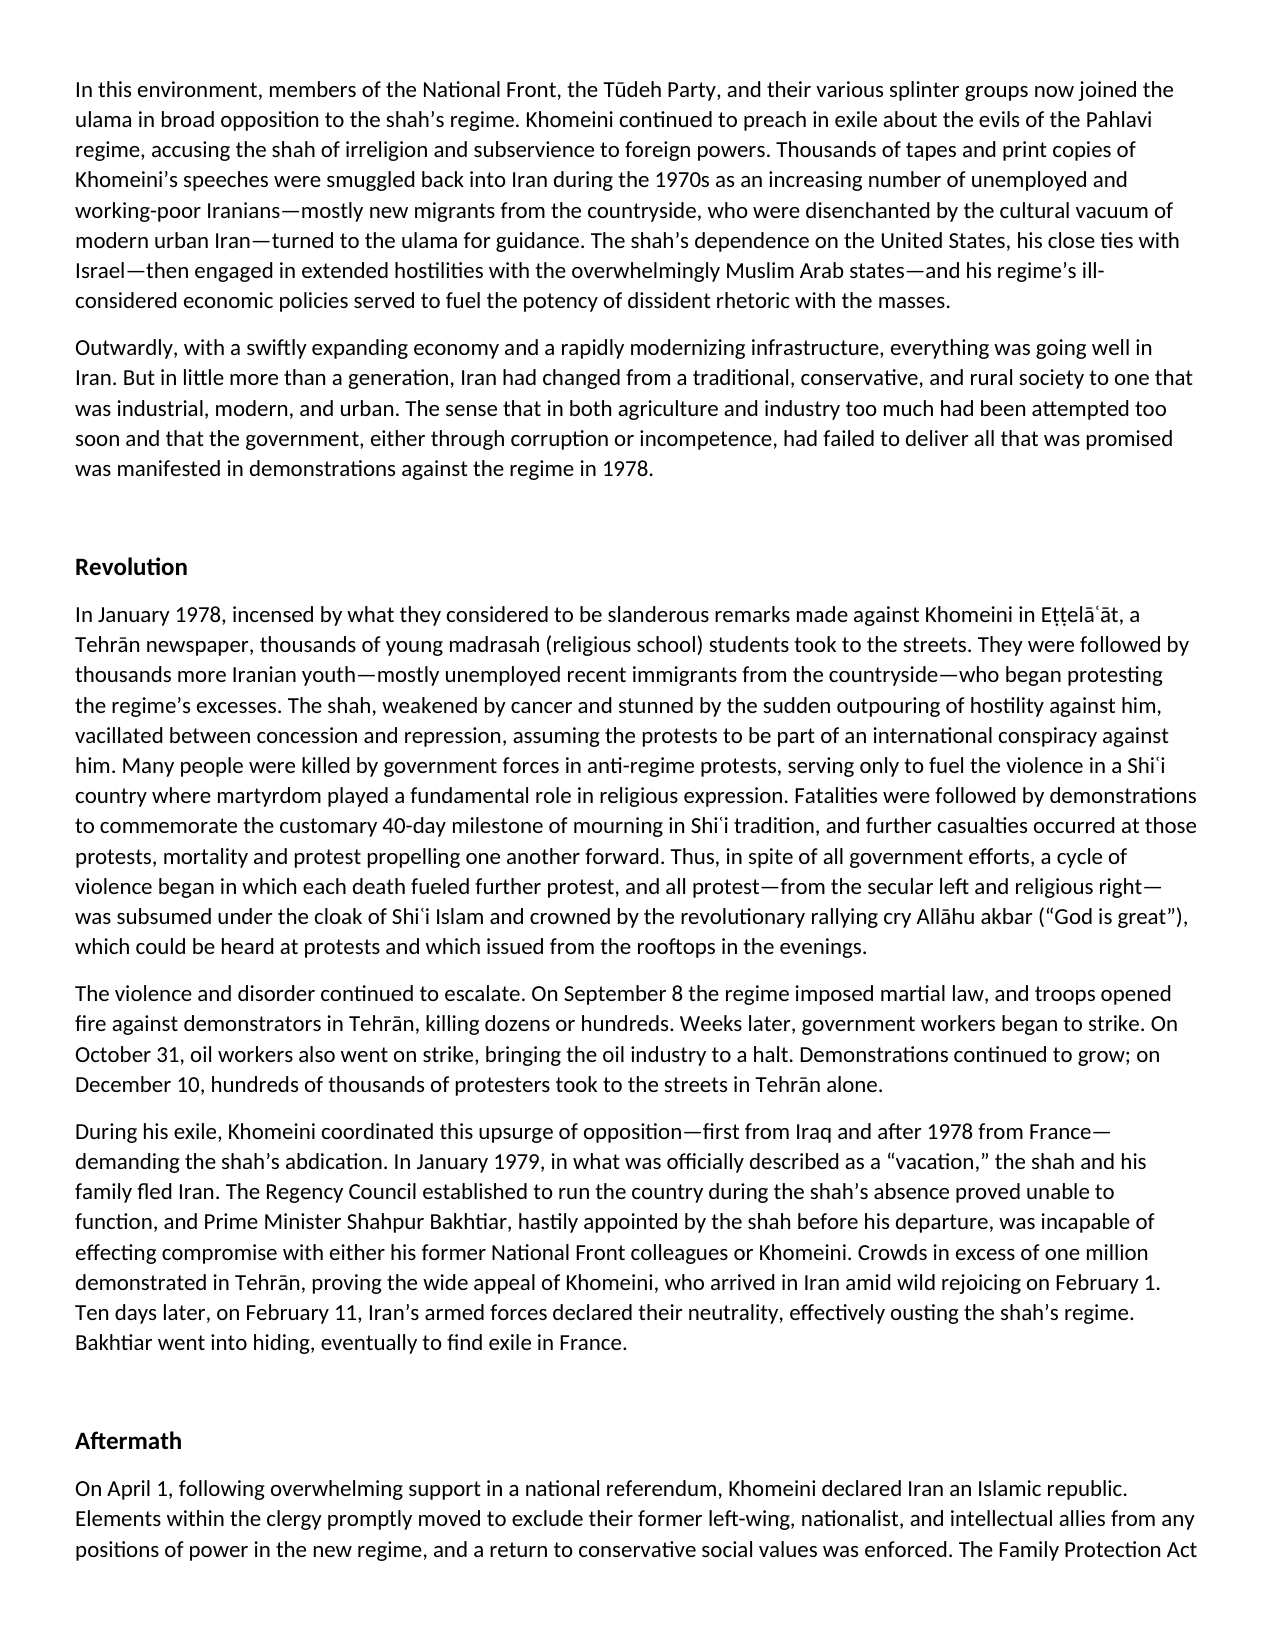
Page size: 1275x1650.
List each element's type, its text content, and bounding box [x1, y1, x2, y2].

text Aftermath [75, 1425, 1200, 1455]
text In this environment, members of the National Front, the Tūdeh Party, and their various splinter groups now joined the ulama in broad opposition to the shah’s regime. Khomeini continued to preach in exile about the evils of the Pahlavi regime, accusing the shah of irreligion and subservience to foreign powers. Thousands of tapes and print copies of Khomeini’s speeches were smuggled back into Iran during the 1970s as an increasing number of unemployed and working-poor Iranians—mostly new migrants from the countryside, who were disenchanted by the cultural vacuum of modern urban Iran—turned to the ulama for guidance. The shah’s dependence on the United States, his close ties with Israel—then engaged in extended hostilities with the overwhelmingly Muslim Arab states—and his regime’s ill-considered economic policies served to fuel the potency of dissident rhetoric with the masses. [75, 75, 1200, 314]
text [75, 1474, 1200, 1563]
text Revolution [75, 551, 1200, 581]
text Outwardly, with a swiftly expanding economy and a rapidly modernizing infrastructure, everything was going well in Iran. But in little more than a generation, Iran had changed from a traditional, conservative, and rural society to one that was industrial, modern, and urban. The sense that in both agriculture and industry too much had been attempted too soon and that the government, either through corruption or incompetence, had failed to deliver all that was promised was manifested in demonstrations against the regime in 1978. [75, 333, 1200, 482]
text In January 1978, incensed by what they considered to be slanderous remarks made against Khomeini in Eṭṭelāʿāt, a Tehrān newspaper, thousands of young madrasah (religious school) students took to the streets. They were followed by thousands more Iranian youth—mostly unemployed recent immigrants from the countryside—who began protesting the regime’s excesses. The shah, weakened by cancer and stunned by the sudden outpouring of hostility against him, vacillated between concession and repression, assuming the protests to be part of an international conspiracy against him. Many people were killed by government forces in anti-regime protests, serving only to fuel the violence in a Shiʿi country where martyrdom played a fundamental role in religious expression. Fatalities were followed by demonstrations to commemorate the customary 40-day milestone of mourning in Shiʿi tradition, and further casualties occurred at those protests, mortality and protest propelling one another forward. Thus, in spite of all government efforts, a cycle of violence began in which each death fueled further protest, and all protest—from the secular left and religious right—was subsumed under the cloak of Shiʿi Islam and crowned by the revolutionary rallying cry Allāhu akbar (“God is great”), which could be heard at protests and which issued from the rooftops in the evenings. [75, 600, 1200, 961]
text The violence and disorder continued to escalate. On September 8 the regime imposed martial law, and troops opened fire against demonstrators in Tehrān, killing dozens or hundreds. Weeks later, government workers began to strike. On October 31, oil workers also went on strike, bringing the oil industry to a halt. Demonstrations continued to grow; on December 10, hundreds of thousands of protesters took to the streets in Tehrān alone. [75, 979, 1200, 1098]
text During his exile, Khomeini coordinated this upsurge of opposition—first from Iraq and after 1978 from France—demanding the shah’s abdication. In January 1979, in what was officially described as a “vacation,” the shah and his family fled Iran. The Regency Council established to run the country during the shah’s absence proved unable to function, and Prime Minister Shahpur Bakhtiar, hastily appointed by the shah before his departure, was incapable of effecting compromise with either his former National Front colleagues or Khomeini. Crowds in excess of one million demonstrated in Tehrān, proving the wide appeal of Khomeini, who arrived in Iran amid wild rejoicing on February 1. Ten days later, on February 11, Iran’s armed forces declared their neutrality, effectively ousting the shah’s regime. Bakhtiar went into hiding, eventually to find exile in France. [75, 1117, 1200, 1356]
